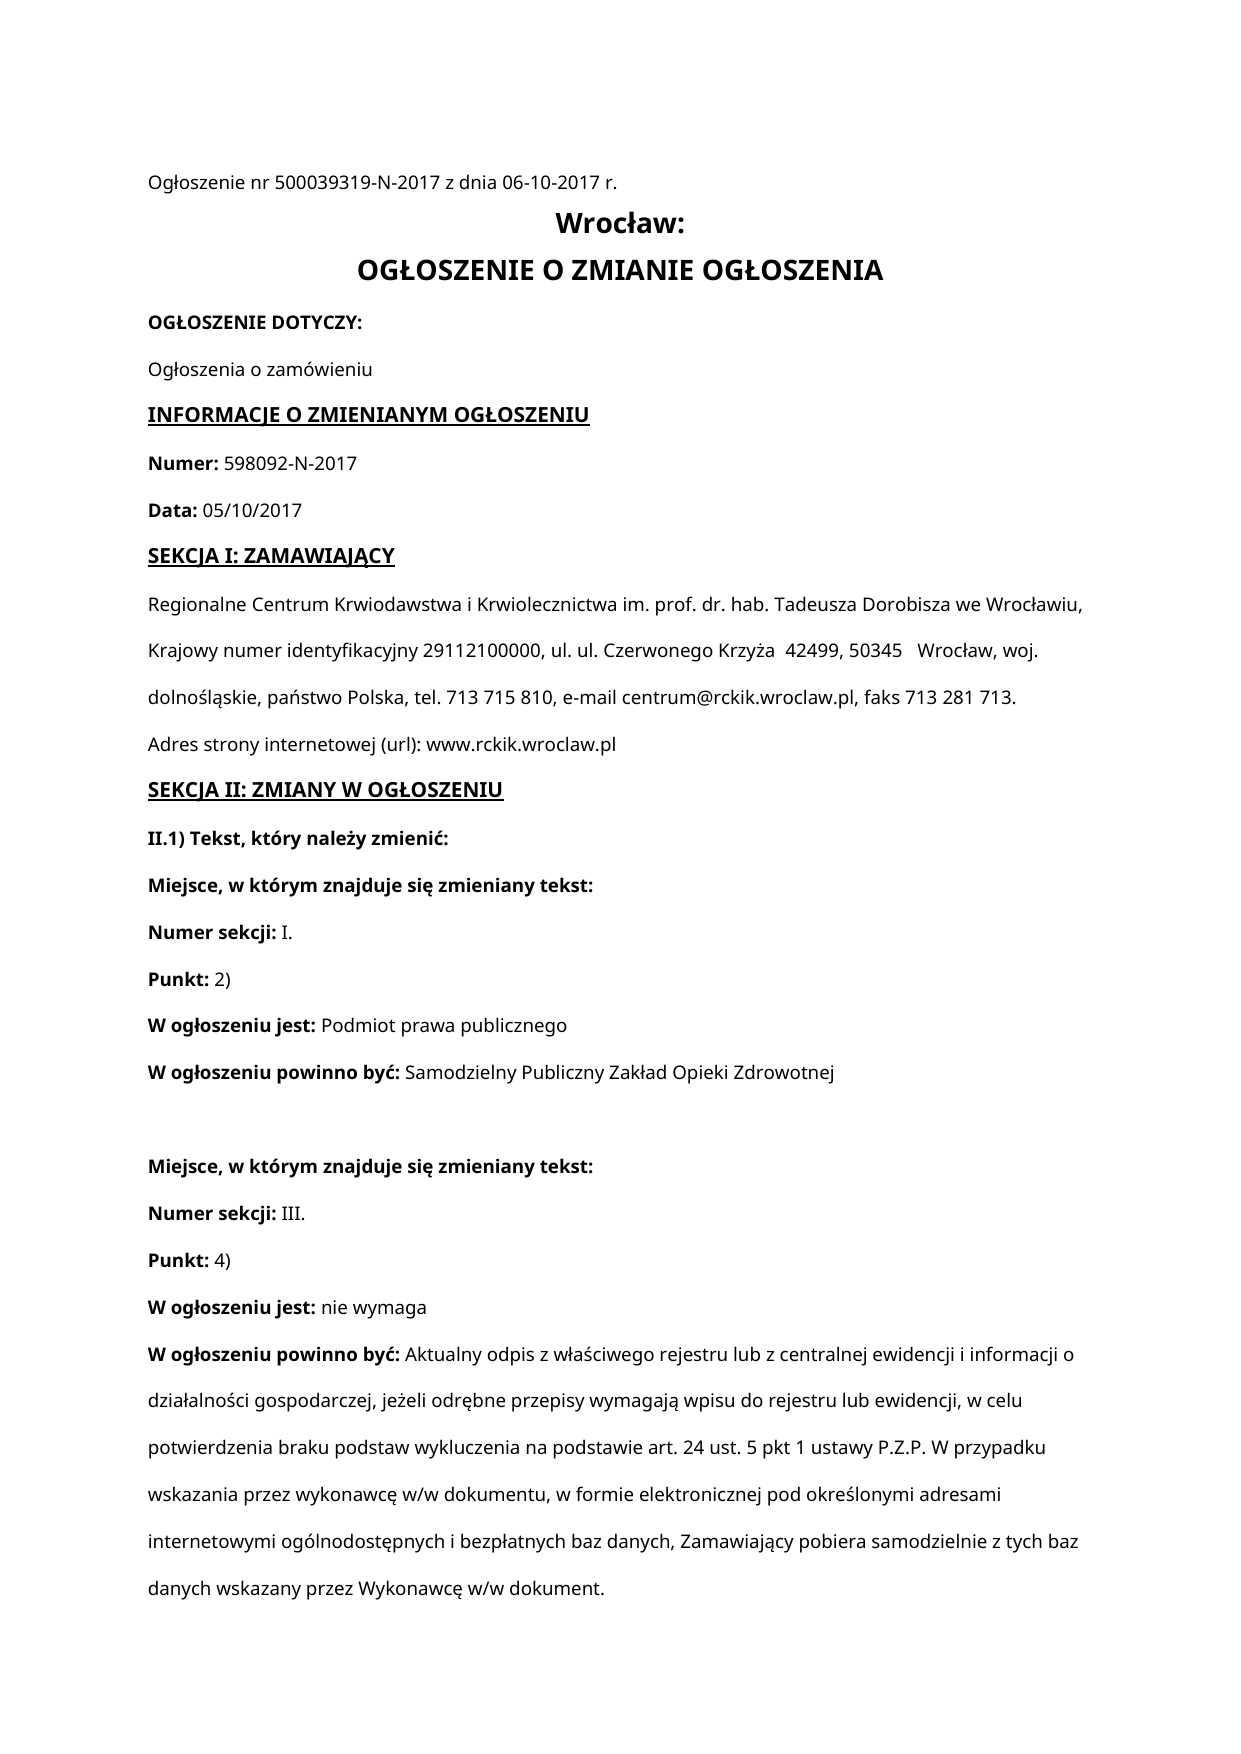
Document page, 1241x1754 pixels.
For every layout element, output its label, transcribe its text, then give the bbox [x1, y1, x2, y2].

text Regionalne Centrum Krwiodawstwa i Krwiolecznictwa im. prof. dr. hab. Tadeusza Dorobisza we Wrocławiu, Krajowy numer identyfikacyjny 29112100000, ul. ul. Czerwonego Krzyża 42499, 50345 Wrocław, woj. dolnośląskie, państwo Polska, tel. 713 715 810, e-mail centrum@rckik.wroclaw.pl, faks 713 281 713. Adres strony internetowej (url): www.rckik.wroclaw.pl [148, 569, 1093, 757]
text II.1) Tekst, który należy zmienić: [148, 804, 1093, 851]
text Numer: 598092-N-2017 Data: 05/10/2017 [148, 429, 1093, 523]
text INFORMACJE O ZMIENIANYM OGŁOSZENIU [148, 382, 1093, 429]
text OGŁOSZENIE DOTYCZY: [148, 288, 1093, 335]
text Wrocław: OGŁOSZENIE O ZMIANIE OGŁOSZENIA [148, 194, 1093, 288]
text Ogłoszenia o zamówieniu [148, 335, 1093, 382]
text SEKCJA II: ZMIANY W OGŁOSZENIU [148, 757, 1093, 804]
text Ogłoszenie nr 500039319-N-2017 z dnia 06-10-2017 r. [148, 148, 1093, 194]
text Miejsce, w którym znajduje się zmieniany tekst: Numer sekcji: I. Punkt: 2) W ogłoszeniu jest: Podmiot prawa publicznego W ogłoszeniu powinno być: Samodzielny Publiczny Zakład Opieki Zdrowotnej Miejsce, w którym znajduje się zmieniany tekst: Numer sekcji: III. Punkt: 4) W ogłoszeniu jest: nie wymaga W ogłoszeniu powinno być: Aktualny odpis z właściwego rejestru lub z centralnej ewidencji i informacji o działalności gospodarczej, jeżeli odrębne przepisy wymagają wpisu do rejestru lub ewidencji, w celu potwierdzenia braku podstaw wykluczenia na podstawie art. 24 ust. 5 pkt 1 ustawy P.Z.P. W przypadku wskazania przez wykonawcę w/w dokumentu, w formie elektronicznej pod określonymi adresami internetowymi ogólnodostępnych i bezpłatnych baz danych, Zamawiający pobiera samodzielnie z tych baz danych wskazany przez Wykonawcę w/w dokument. [148, 851, 1093, 1601]
text SEKCJA I: ZAMAWIAJĄCY [148, 523, 1093, 569]
